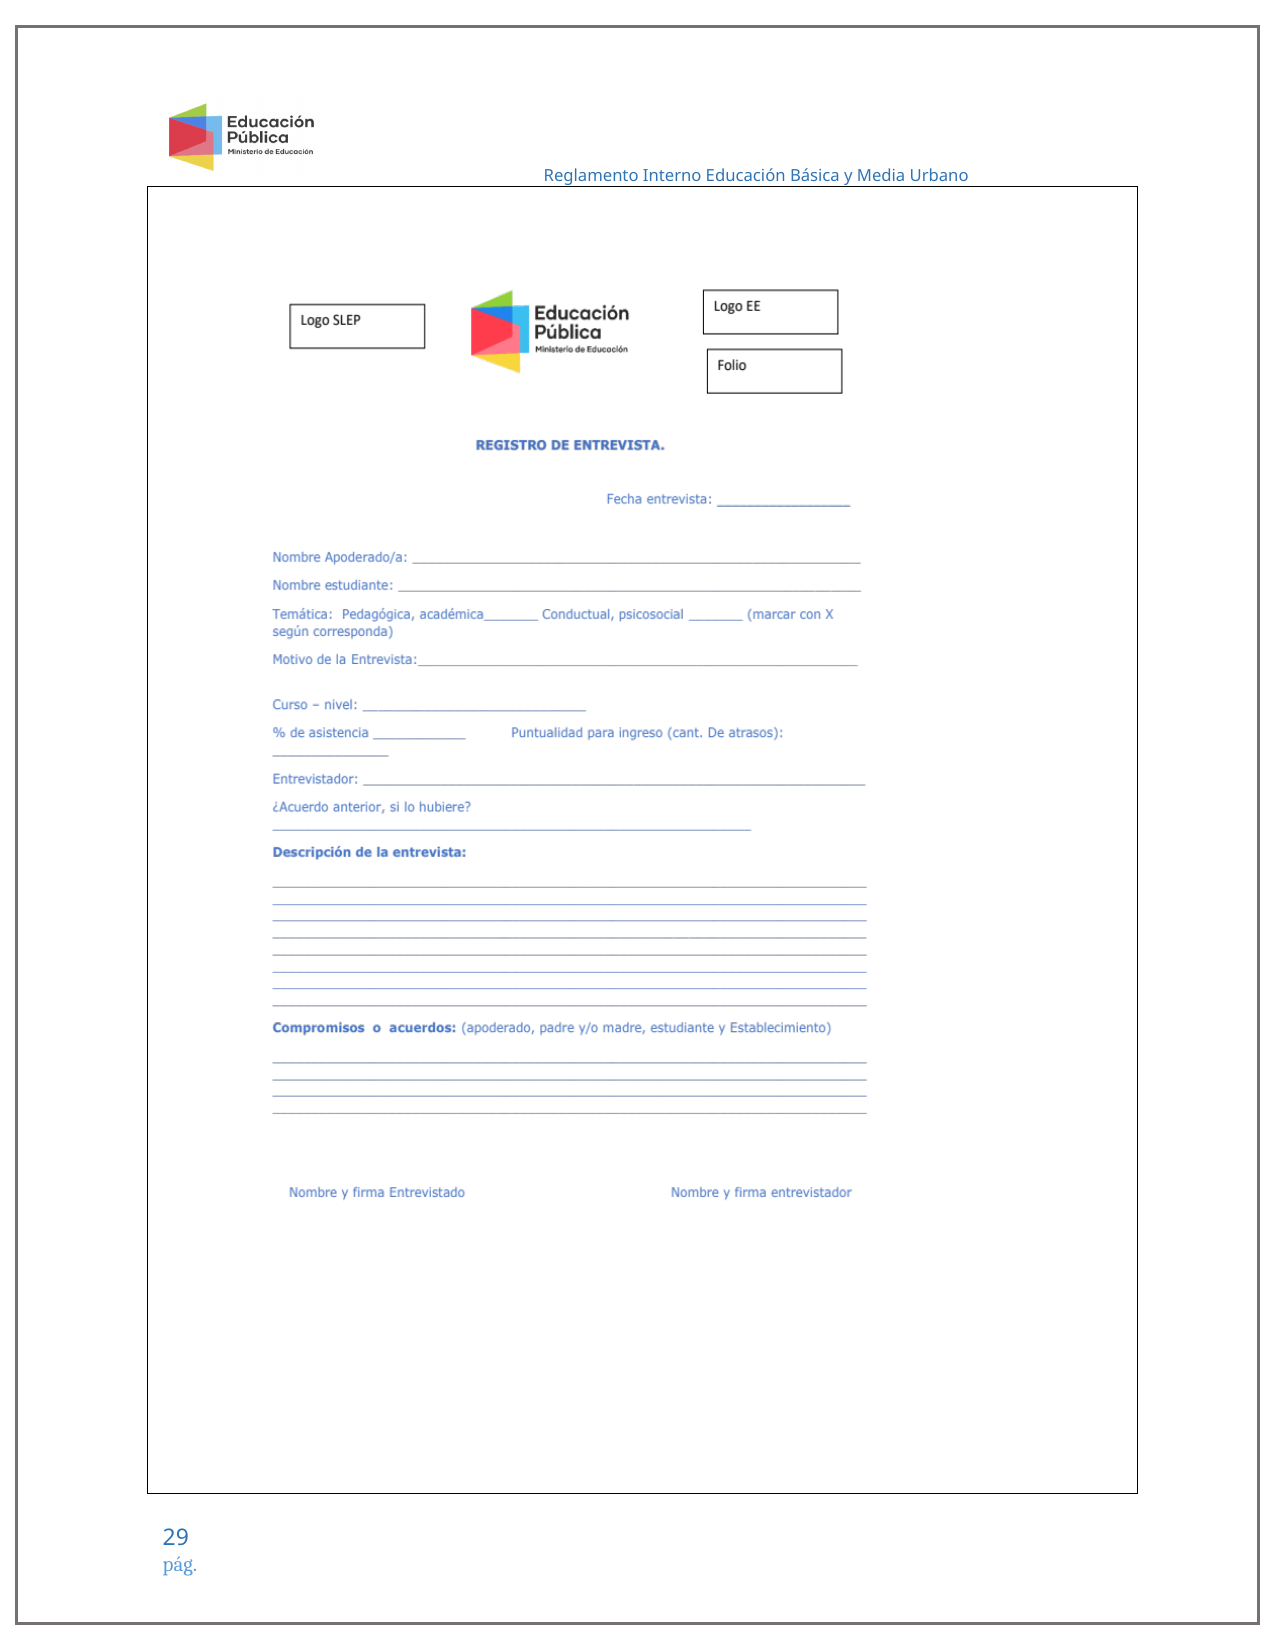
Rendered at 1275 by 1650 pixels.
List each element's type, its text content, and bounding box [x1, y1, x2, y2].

picture [162, 96, 318, 182]
